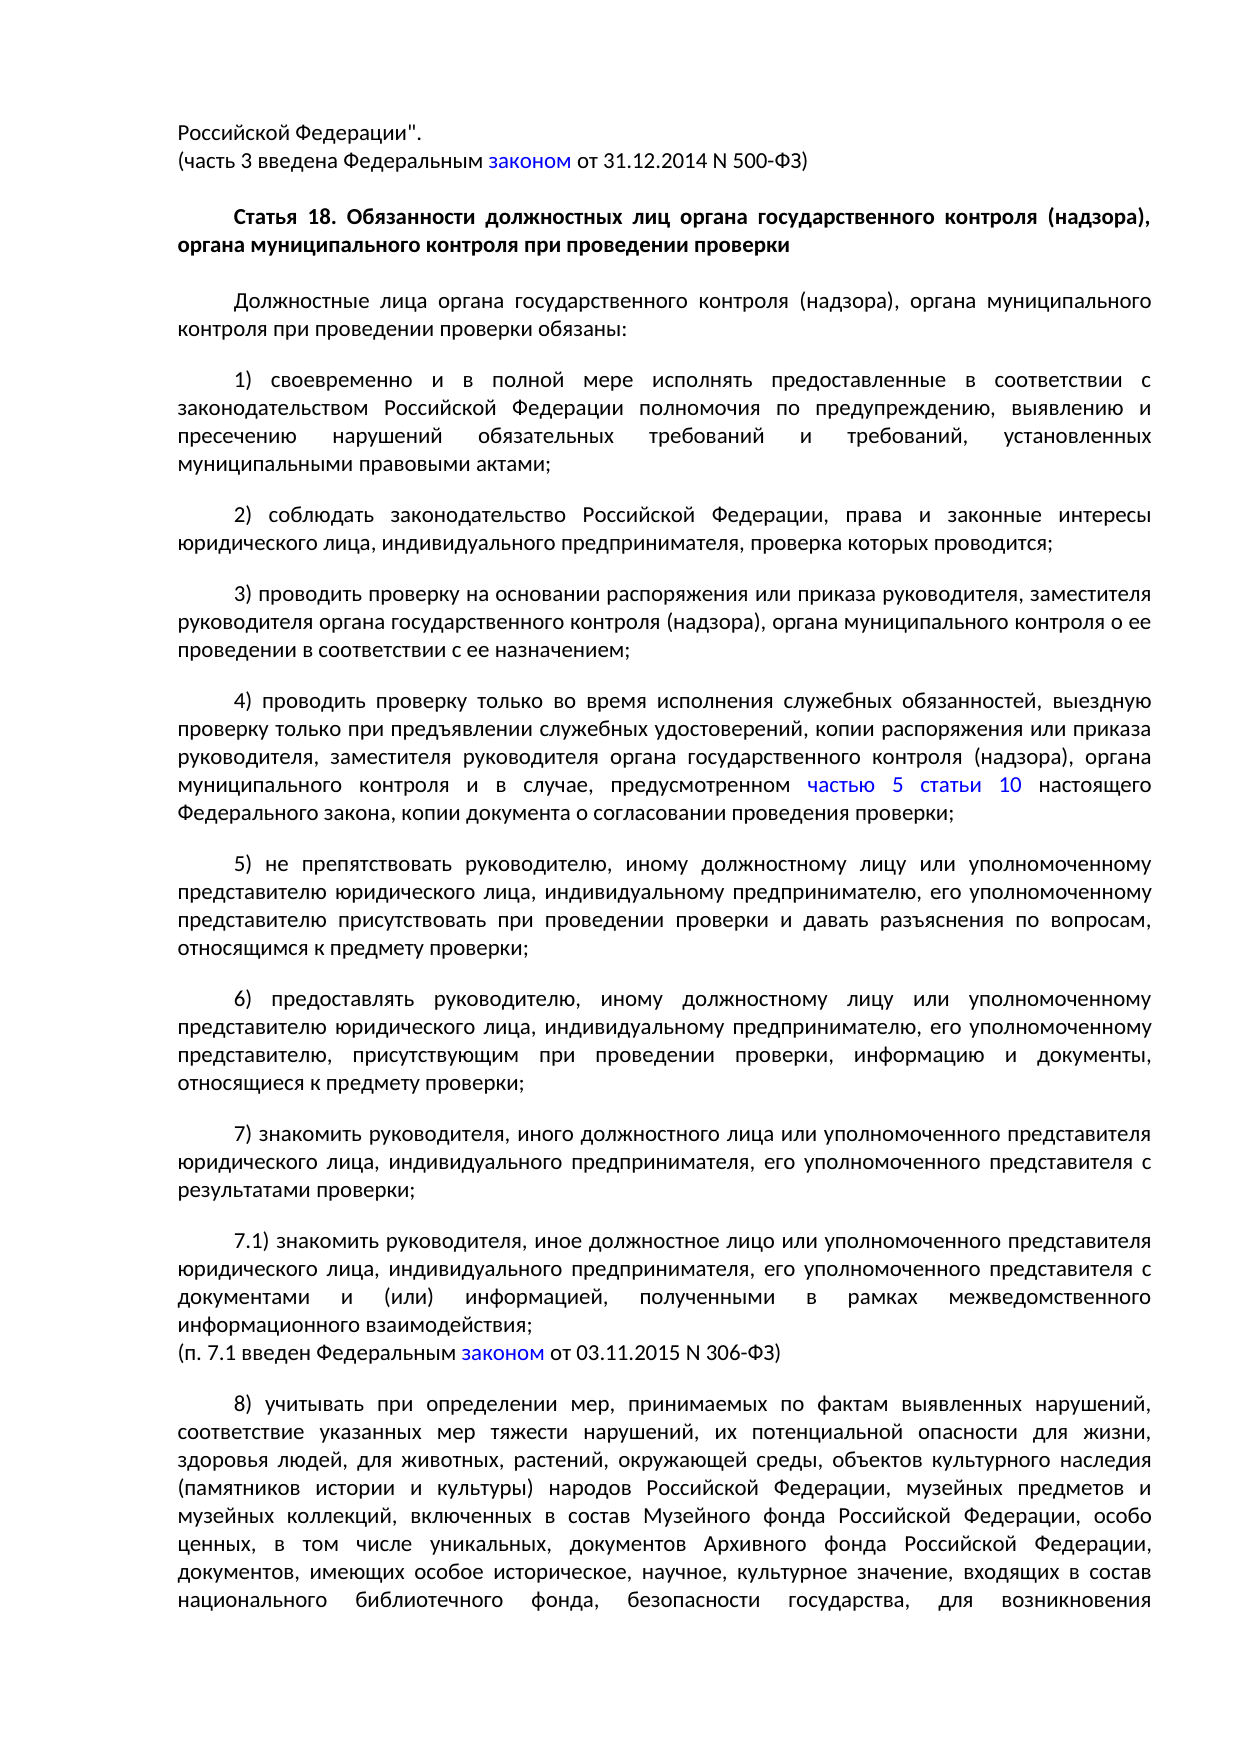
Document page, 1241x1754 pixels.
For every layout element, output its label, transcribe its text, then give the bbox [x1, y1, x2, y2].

text (п. 7.1 введен Федеральным законом от 03.11.2015 N 306-ФЗ) [177, 1338, 1152, 1366]
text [177, 118, 1152, 146]
text 6) предоставлять руководителю, иному должностному лицу или уполномоченному представителю юридического лица, индивидуальному предпринимателю, его уполномоченному представителю, присутствующим при проведении проверки, информацию и документы, относящиеся к предмету проверки; [177, 984, 1152, 1096]
text Должностные лица органа государственного контроля (надзора), органа муниципального контроля при проведении проверки обязаны: [177, 286, 1152, 342]
text 1) своевременно и в полной мере исполнять предоставленные в соответствии с законодательством Российской Федерации полномочия по предупреждению, выявлению и пресечению нарушений обязательных требований и требований, установленных муниципальными правовыми актами; [177, 365, 1152, 477]
text 2) соблюдать законодательство Российской Федерации, права и законные интересы юридического лица, индивидуального предпринимателя, проверка которых проводится; [177, 500, 1152, 556]
text 7.1) знакомить руководителя, иное должностное лицо или уполномоченного представителя юридического лица, индивидуального предпринимателя, его уполномоченного представителя с документами и (или) информацией, полученными в рамках межведомственного информационного взаимодействия; [177, 1226, 1152, 1338]
text 5) не препятствовать руководителю, иному должностному лицу или уполномоченному представителю юридического лица, индивидуальному предпринимателю, его уполномоченному представителю присутствовать при проведении проверки и давать разъяснения по вопросам, относящимся к предмету проверки; [177, 849, 1152, 961]
text 7) знакомить руководителя, иного должностного лица или уполномоченного представителя юридического лица, индивидуального предпринимателя, его уполномоченного представителя с результатами проверки; [177, 1119, 1152, 1203]
text 3) проводить проверку на основании распоряжения или приказа руководителя, заместителя руководителя органа государственного контроля (надзора), органа муниципального контроля о ее проведении в соответствии с ее назначением; [177, 579, 1152, 663]
text (часть 3 введена Федеральным законом от 31.12.2014 N 500-ФЗ) [177, 146, 1152, 174]
text 4) проводить проверку только во время исполнения служебных обязанностей, выездную проверку только при предъявлении служебных удостоверений, копии распоряжения или приказа руководителя, заместителя руководителя органа государственного контроля (надзора), органа муниципального контроля и в случае, предусмотренном частью 5 статьи 10 настоящего Федерального закона, копии документа о согласовании проведения проверки; [177, 686, 1152, 826]
title Статья 18. Обязанности должностных лиц органа государственного контроля (надзора), органа муниципального контроля при проведении проверки [177, 202, 1152, 258]
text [177, 1389, 1152, 1613]
